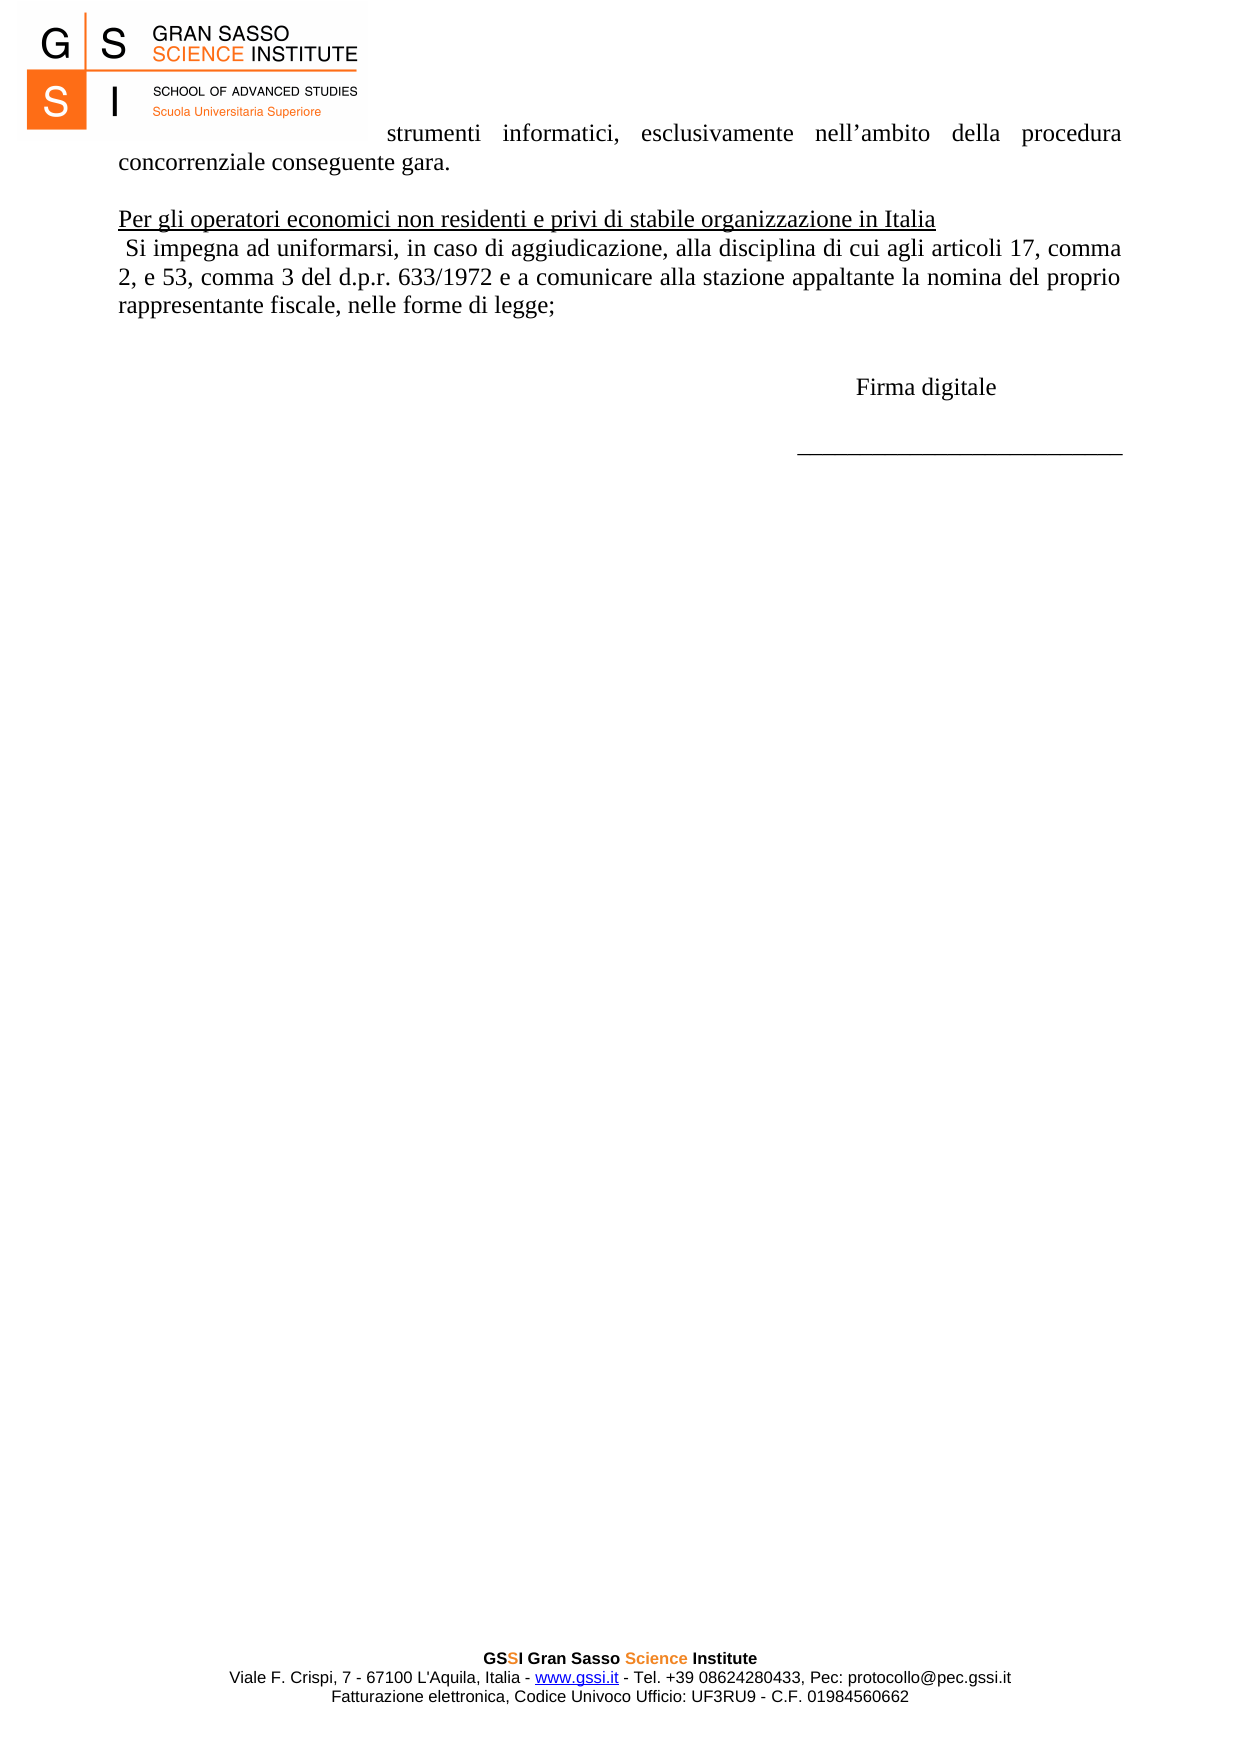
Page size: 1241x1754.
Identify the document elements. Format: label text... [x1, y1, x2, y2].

text __________________________ [118, 429, 1122, 458]
text Si impegna ad uniformarsi, in caso di aggiudicazione, alla disciplina di cui agli articoli 17, comma 2, e 53, comma 3 del d.p.r. 633/1972 e a comunicare alla stazione appaltante la nomina del proprio rappresentante fiscale, nelle forme di legge; [118, 233, 1122, 319]
picture [16, 1, 368, 141]
text Firma digitale [118, 372, 1122, 401]
text Per gli operatori economici non residenti e privi di stabile organizzazione in Italia [118, 204, 1122, 233]
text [118, 118, 1122, 176]
